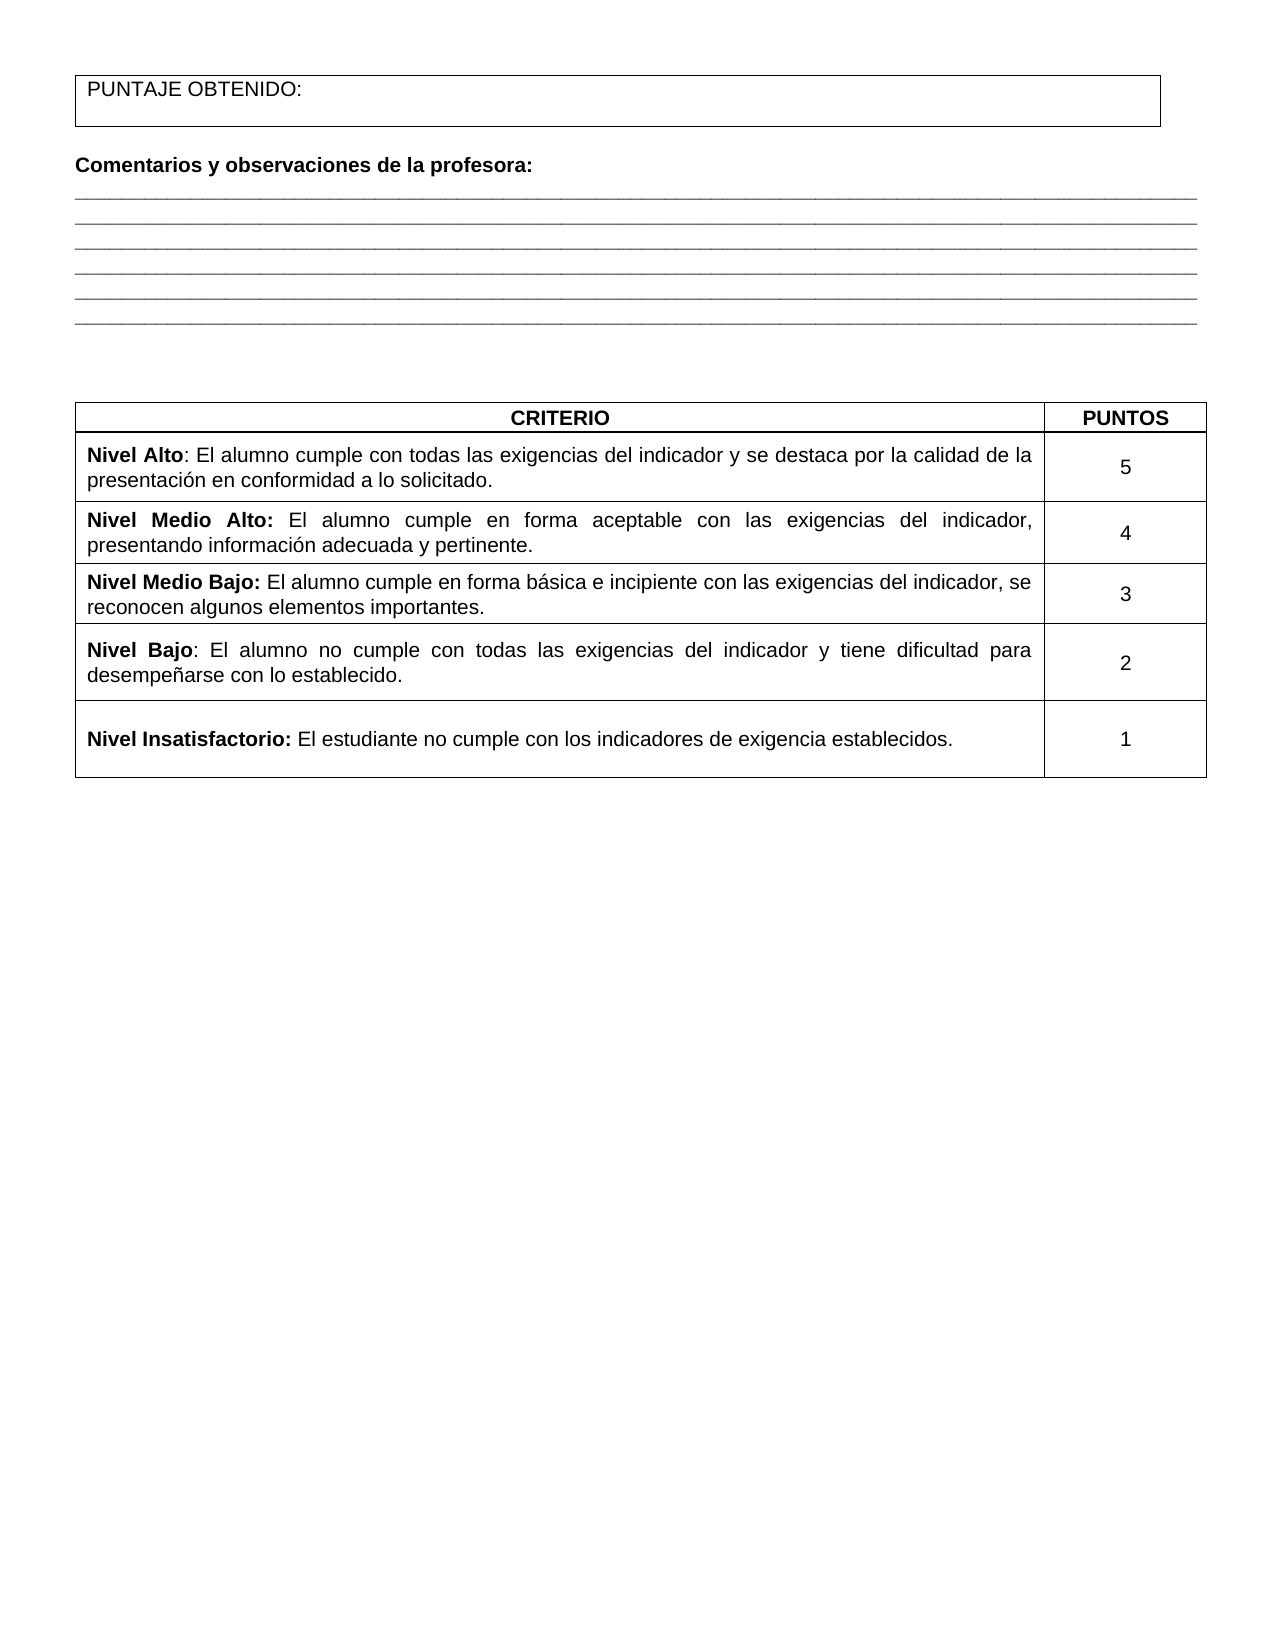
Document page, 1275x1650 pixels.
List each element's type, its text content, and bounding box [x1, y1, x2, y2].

table_cell Nivel Bajo: El alumno no cumple con todas las exigencias del indicador y tiene dificultad para desempeñarse con lo establecido. [76, 624, 1044, 700]
text ____________________________________________________________________________________________________________________________________________________________________________________________________________________________________________________________________________________________________________________________________________________________________________________________________ [75, 227, 1200, 327]
table_cell Nivel Alto: El alumno cumple con todas las exigencias del indicador y se destaca por la calidad de la presentación en conformidad a lo solicitado. [76, 433, 1044, 501]
table_cell 2 [1045, 624, 1206, 700]
table_cell Nivel Medio Alto: El alumno cumple en forma aceptable con las exigencias del indicador, presentando información adecuada y pertinente. [76, 502, 1044, 563]
table_header CRITERIO [76, 403, 1044, 431]
table_cell 1 [1045, 701, 1206, 777]
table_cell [76, 76, 1160, 126]
text __________________________________________________________________________________________________________________________________________________________________________________________________ [75, 177, 1200, 227]
table_cell 3 [1045, 564, 1206, 623]
table_cell 4 [1045, 502, 1206, 563]
text Comentarios y observaciones de la profesora: [75, 152, 1200, 177]
table_cell 5 [1045, 433, 1206, 501]
table_cell Nivel Medio Bajo: El alumno cumple en forma básica e incipiente con las exigencias del indicador, se reconocen algunos elementos importantes. [76, 564, 1044, 623]
table_cell Nivel Insatisfactorio: El estudiante no cumple con los indicadores de exigencia establecidos. [76, 701, 1044, 777]
table_header PUNTOS [1045, 403, 1206, 431]
